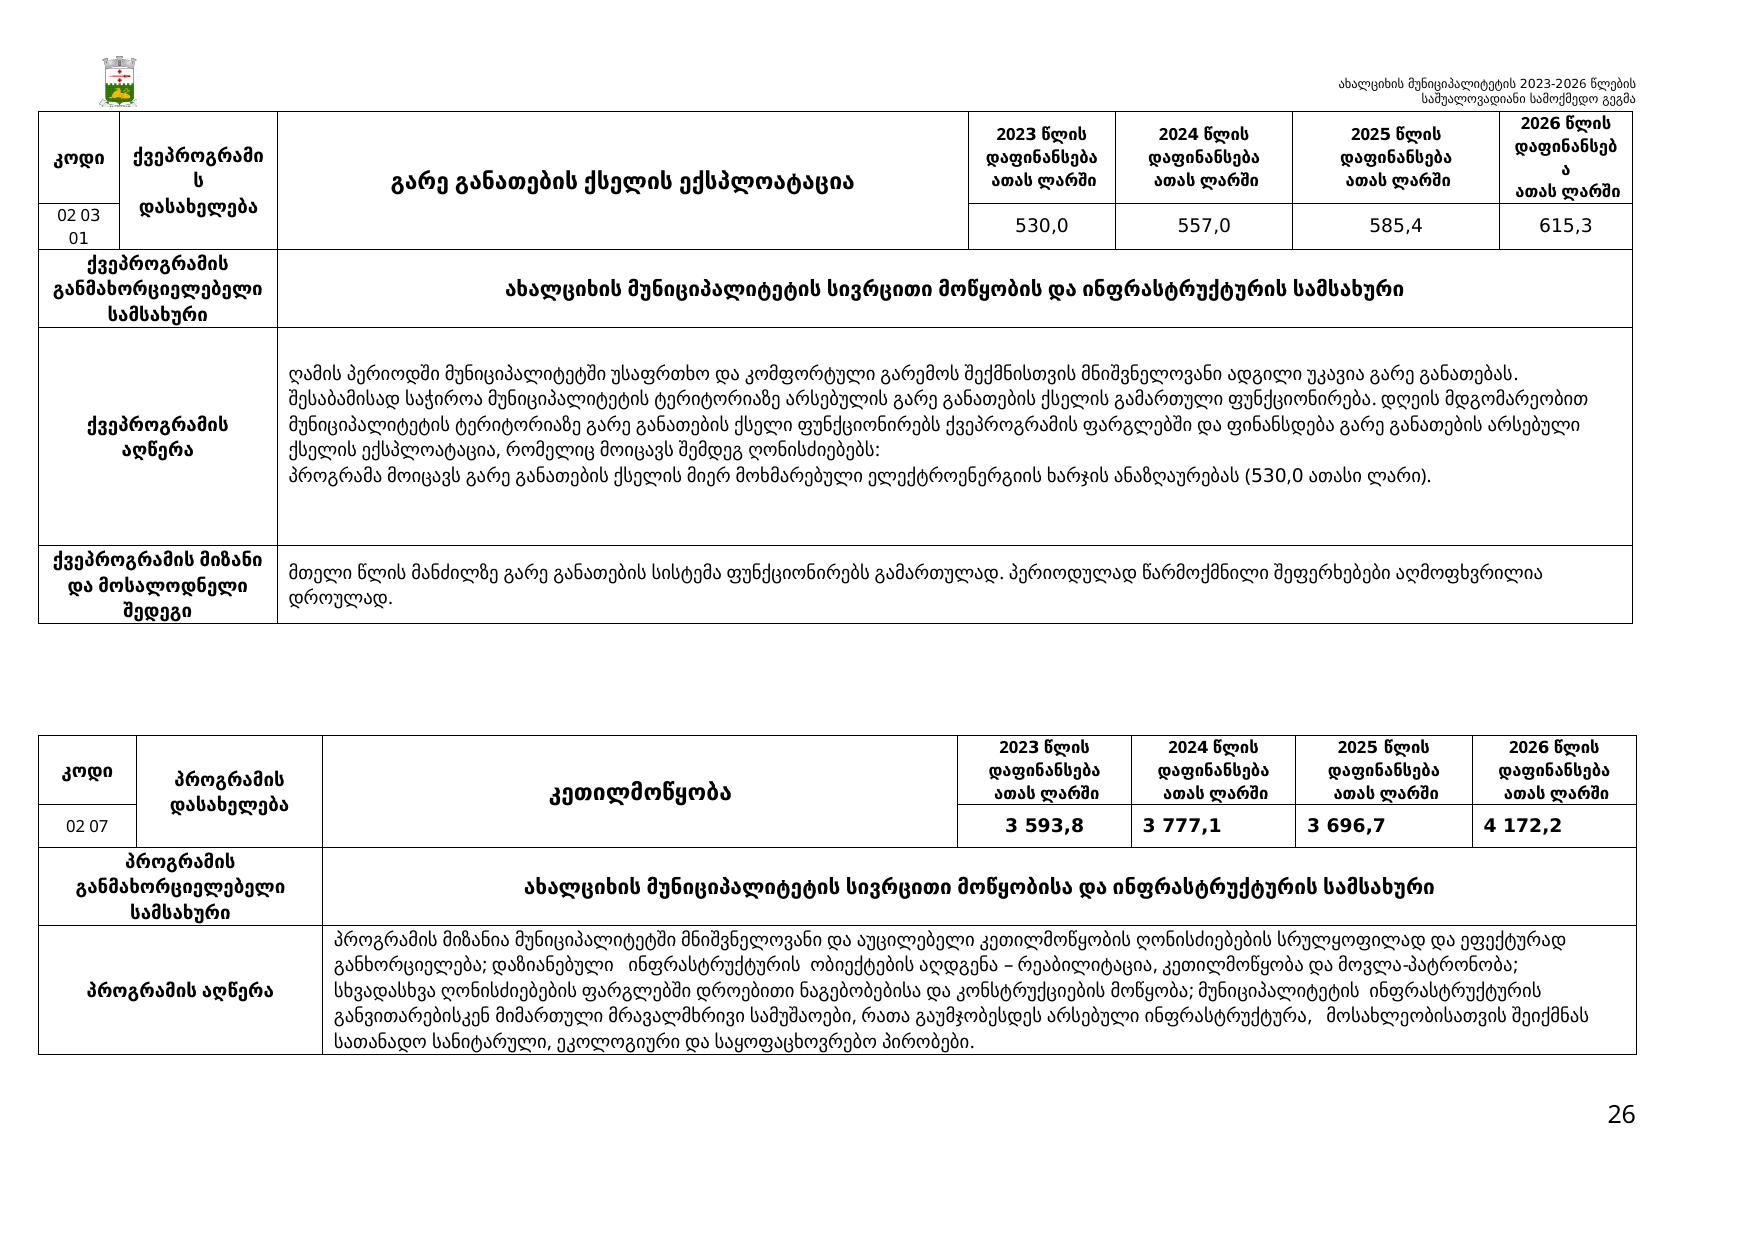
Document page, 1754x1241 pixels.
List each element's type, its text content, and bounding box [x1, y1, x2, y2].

table_cell პროგრამის მიზანია მუნიციპალიტეტში მნიშვნელოვანი და აუცილებელი კეთილმოწყობის ღონისძიებების სრულყოფილად და ეფექტურად განხორციელება; დაზიანებული ინფრასტრუქტურის ობიექტების აღდგენა – რეაბილიტაცია, კეთილმოწყობა და მოვლა-პატრონობა; სხვადასხვა ღონისძიებების ფარგლებში დროებითი ნაგებობებისა და კონსტრუქციების მოწყობა; მუნიციპალიტეტის ინფრასტრუქტურის განვითარებისკენ მიმართული მრავალმხრივი სამუშაოები, რათა გაუმჯობესდეს არსებული ინფრასტრუქტურა, მოსახლეობისათვის შეიქმნას სათანადო სანიტარული, ეკოლოგიური და საყოფაცხოვრებო პირობები. [323, 926, 1636, 1053]
table_cell 02 03 01 [39, 204, 119, 249]
table_cell 585,4 [1293, 204, 1499, 249]
table_cell 3 696,7 [1296, 805, 1472, 847]
table_cell 02 07 [39, 805, 136, 847]
table_cell მთელი წლის მანძილზე გარე განათების სისტემა ფუნქციონირებს გამართულად. პერიოდულად წარმოქმნილი შეფერხებები აღმოფხვრილია დროულად. [278, 546, 1632, 623]
table_cell 557,0 [1116, 204, 1292, 249]
table_cell 3 593,8 [958, 805, 1131, 847]
table_header 2025 წლის დაფინანსება ათას ლარში [1296, 736, 1472, 804]
table_cell პროგრამის განმახორციელებელი სამსახური [39, 848, 322, 925]
table_header 2024 წლის დაფინანსება ათას ლარში [1132, 736, 1295, 804]
table_header გარე განათების ქსელის ექსპლოატაცია [278, 112, 968, 249]
table_header კეთილმოწყობა [323, 736, 957, 847]
table_cell ახალციხის მუნიციპალიტეტის სივრცითი მოწყობის და ინფრასტრუქტურის სამსახური [278, 250, 1632, 327]
table_cell ღამის პერიოდში მუნიციპალიტეტში უსაფრთხო და კომფორტული გარემოს შექმნისთვის მნიშვნელოვანი ადგილი უკავია გარე განათებას. შესაბამისად საჭიროა მუნიციპალიტეტის ტერიტორიაზე არსებულის გარე განათების ქსელის გამართული ფუნქციონირება. დღეის მდგომარეობით მუნიციპალიტეტის ტერიტორიაზე გარე განათების ქსელი ფუნქციონირებს ქვეპროგრამის ფარგლებში და ფინანსდება გარე განათების არსებული ქსელის ექსპლოატაცია, რომელიც მოიცავს შემდეგ ღონისძიებებს: პროგრამა მოიცავს გარე განათების ქსელის მიერ მოხმარებული ელექტროენერგიის ხარჯის ანაზღაურებას (530,0 ათასი ლარი). [278, 328, 1632, 545]
table_header კოდი [39, 112, 119, 202]
table_header 2023 წლის დაფინანსება ათას ლარში [969, 112, 1115, 202]
table_header პროგრამის დასახელება [137, 736, 322, 847]
table_cell 530,0 [969, 204, 1115, 249]
table_cell 615,3 [1500, 204, 1632, 249]
table_cell ახალციხის მუნიციპალიტეტის სივრცითი მოწყობისა და ინფრასტრუქტურის სამსახური [323, 848, 1636, 925]
table_cell ქვეპროგრამის მიზანი და მოსალოდნელი შედეგი [39, 546, 277, 623]
picture [99, 56, 137, 107]
table_header 2023 წლის დაფინანსება ათას ლარში [958, 736, 1131, 804]
table_header 2026 წლის დაფინანსება ათას ლარში [1500, 112, 1632, 202]
table_cell 4 172,2 [1473, 805, 1636, 847]
table_cell ქვეპროგრამის აღწერა [39, 328, 277, 545]
table_header კოდი [39, 736, 136, 804]
table_cell ქვეპროგრამის განმახორციელებელი სამსახური [39, 250, 277, 327]
table_header 2024 წლის დაფინანსება ათას ლარში [1116, 112, 1292, 202]
table_header 2025 წლის დაფინანსება ათას ლარში [1293, 112, 1499, 202]
table_cell პროგრამის აღწერა [39, 926, 322, 1053]
table_header 2026 წლის დაფინანსება ათას ლარში [1473, 736, 1636, 804]
table_cell 3 777,1 [1132, 805, 1295, 847]
table_header ქვეპროგრამის დასახელება [120, 112, 277, 249]
